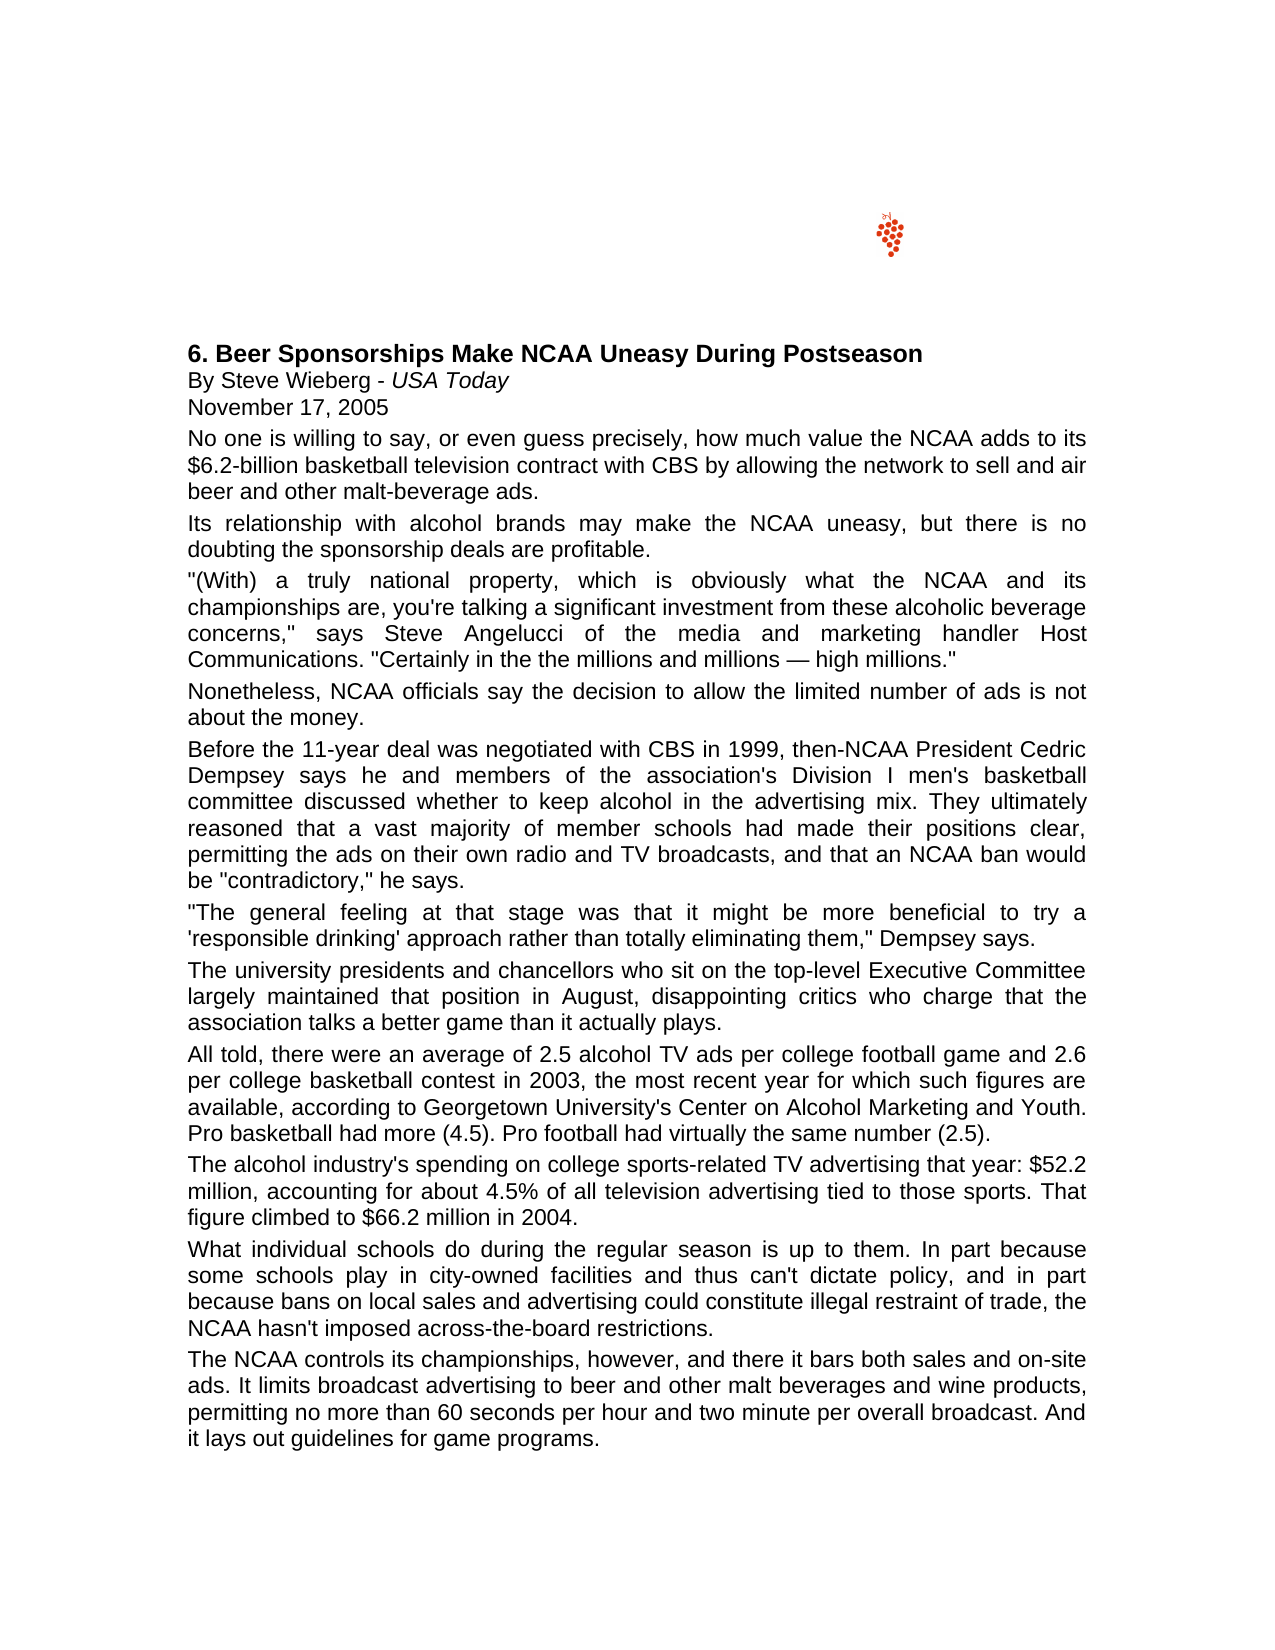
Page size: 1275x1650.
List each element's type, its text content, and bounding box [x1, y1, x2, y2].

text 6. Beer Sponsorships Make NCAA Uneasy During Postseason [187, 339, 1087, 367]
text Nonetheless, NCAA officials say the decision to allow the limited number of ads is not about the money. [187, 678, 1087, 731]
text Its relationship with alcohol brands may make the NCAA uneasy, but there is no doubting the sponsorship deals are profitable. [187, 509, 1087, 562]
text What individual schools do during the regular season is up to them. In part because some schools play in city-owned facilities and thus can't dictate policy, and in part because bans on local sales and advertising could constitute illegal restraint of trade, the NCAA hasn't imposed across-the-board restrictions. [187, 1236, 1087, 1341]
text All told, there were an average of 2.5 alcohol TV ads per college football game and 2.6 per college basketball contest in 2003, the most recent year for which such figures are available, according to 's Center on Alcohol Marketing and Youth. Pro basketball had more (4.5). Pro football had virtually the same number (2.5). [187, 1041, 1087, 1146]
text "The general feeling at that stage was that it might be more beneficial to try a 'responsible drinking' approach rather than totally eliminating them," Dempsey says. [187, 899, 1087, 952]
text "(With) a truly national property, which is obviously what the NCAA and its championships are, you're talking a significant investment from these alcoholic beverage concerns," says Steve Angelucci of the media and marketing handler Host Communications. "Certainly in the the millions and millions — high millions." [187, 567, 1087, 673]
text By Steve Wieberg - Today [187, 367, 1087, 394]
text No one is willing to say, or even guess precisely, how much value the NCAA adds to its $6.2-billion basketball television contract with CBS by allowing the network to sell and air beer and other malt-beverage ads. [187, 425, 1087, 504]
text Before the 11-year deal was negotiated with CBS in 1999, then-NCAA President Cedric Dempsey says he and members of the association's Division I men's basketball committee discussed whether to keep alcohol in the advertising mix. They ultimately reasoned that a vast majority of member schools had made their positions clear, permitting the ads on their own radio and TV broadcasts, and that an NCAA ban would be "contradictory," he says. [187, 736, 1087, 894]
text The NCAA controls its championships, however, and there it bars both sales and on-site ads. It limits broadcast advertising to beer and other malt beverages and wine products, permitting no more than 60 seconds per hour and two minute per overall broadcast. And it lays out guidelines for game programs. [187, 1346, 1087, 1451]
text The university presidents and chancellors who sit on the top-level Executive Committee largely maintained that position in August, disappointing critics who charge that the association talks a better game than it actually plays. [187, 957, 1087, 1036]
text The alcohol industry's spending on college sports-related TV advertising that year: $52.2 million, accounting for about 4.5% of all television advertising tied to those sports. That figure climbed to $66.2 million in 2004. [187, 1151, 1087, 1230]
text November 17, 2005 [187, 394, 1087, 420]
picture [876, 212, 904, 257]
